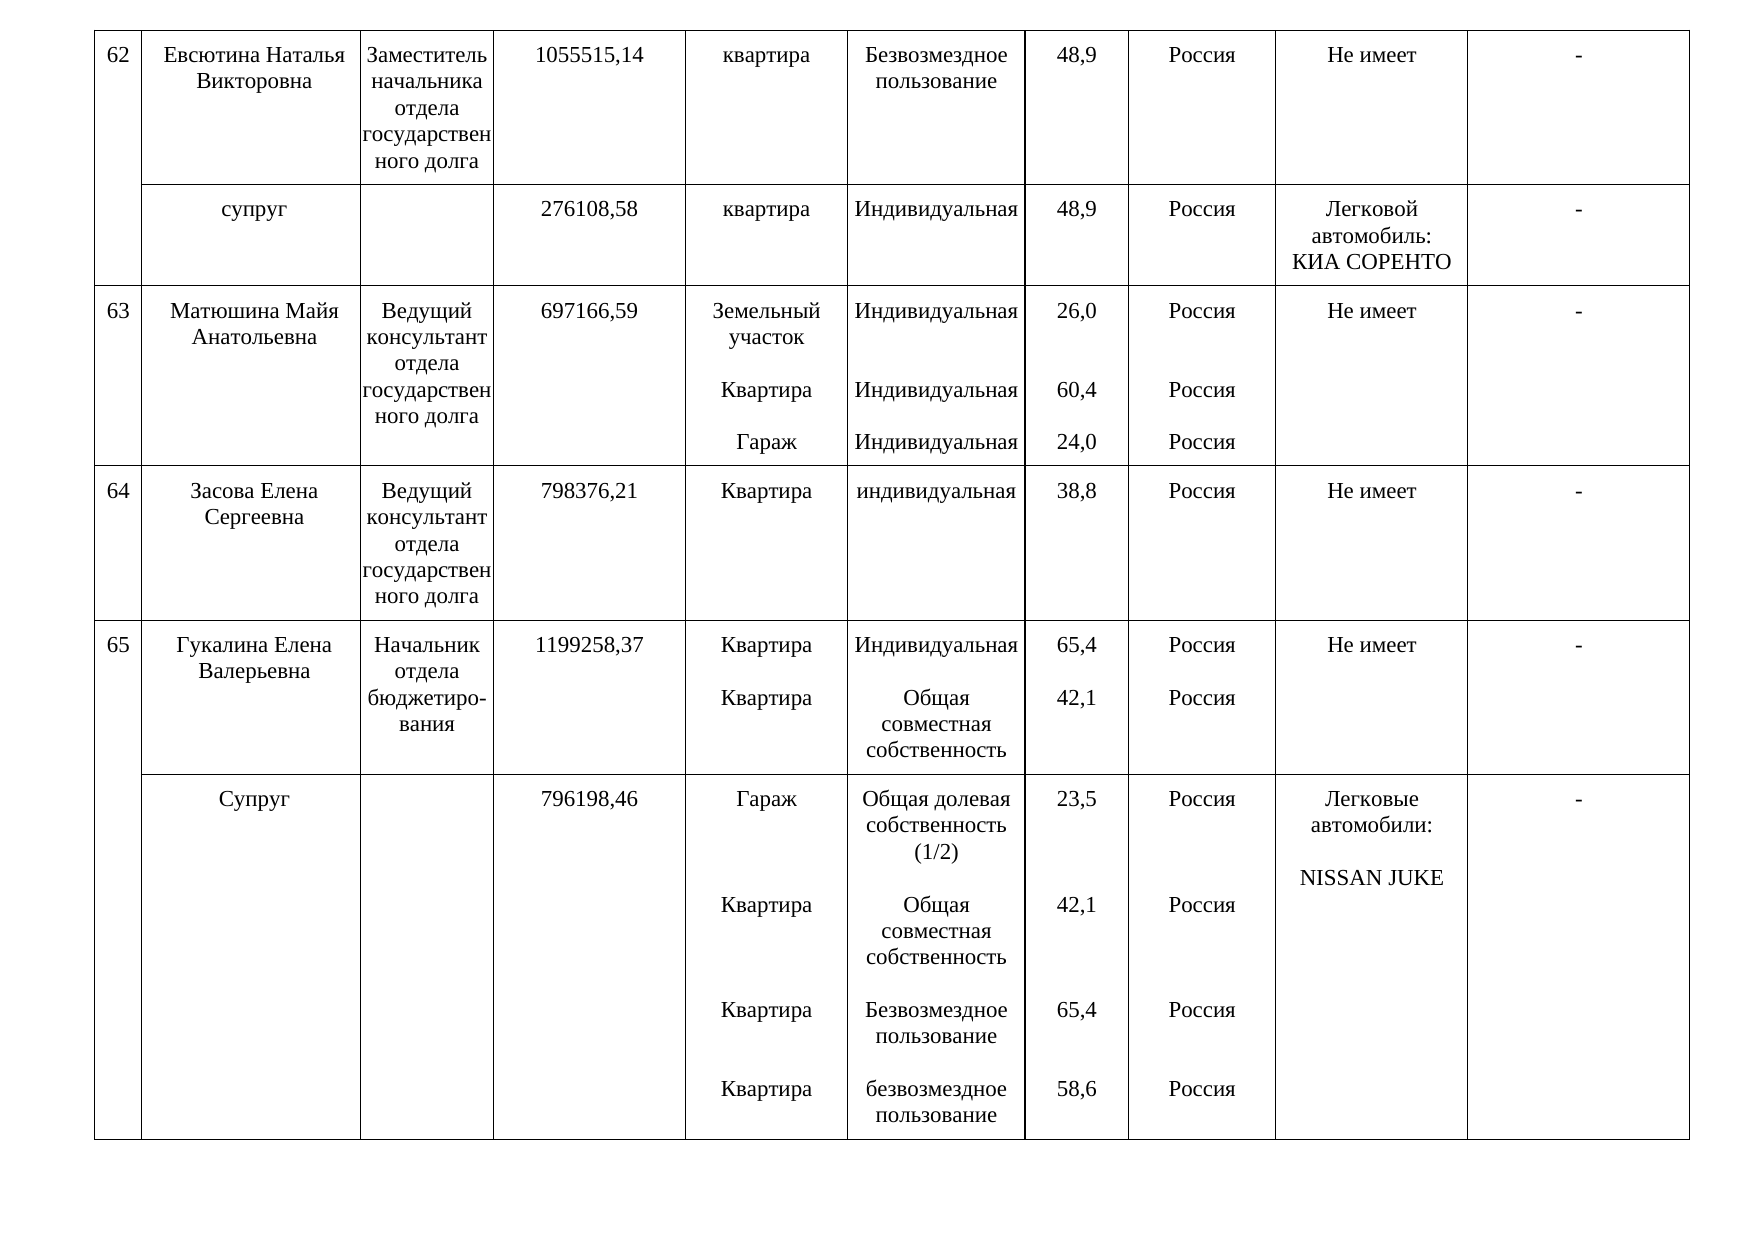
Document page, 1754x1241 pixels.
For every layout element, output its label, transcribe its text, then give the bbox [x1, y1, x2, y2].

table_cell 276108,58 [494, 185, 685, 285]
table_cell Россия [1129, 466, 1275, 619]
table_cell 62 [95, 31, 141, 285]
table_cell Не имеет [1276, 31, 1467, 184]
table_cell супруг [142, 185, 360, 285]
table_cell - [1468, 775, 1689, 1138]
table_cell 796198,46 [494, 775, 685, 1138]
table_cell Не имеет [1276, 621, 1467, 773]
table_cell квартира [686, 185, 847, 285]
table_cell Ведущий консультант отдела государственного долга [361, 466, 493, 619]
table_cell Ведущий консультант отдела государственного долга [361, 286, 493, 465]
table_cell 38,8 [1026, 466, 1128, 619]
table_cell Россия Россия Россия [1129, 286, 1275, 465]
table_cell Индивидуальная [848, 185, 1024, 285]
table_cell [1276, 775, 1467, 1138]
table_cell 1199258,37 [494, 621, 685, 773]
table_cell 26,0 60,4 24,0 [1026, 286, 1128, 465]
table_cell - [1468, 621, 1689, 773]
table_cell Заместитель начальника отдела государственного долга [361, 31, 493, 184]
table_cell Безвозмездное пользование [848, 31, 1024, 184]
table_cell 48,9 [1026, 185, 1128, 285]
table_cell Квартира Квартира [686, 621, 847, 773]
table_cell Индивидуальная Индивидуальная Индивидуальная [848, 286, 1024, 465]
table_cell - [1468, 31, 1689, 184]
table_cell 48,9 [1026, 31, 1128, 184]
table_cell 1055515,14 [494, 31, 685, 184]
table_cell 65,4 42,1 [1026, 621, 1128, 773]
table_cell Индивидуальная Общая совместная собственность [848, 621, 1024, 773]
table_cell Легковой автомобиль: КИА СОРЕНТО [1276, 185, 1467, 285]
table_cell Не имеет [1276, 466, 1467, 619]
table_cell Россия [1129, 185, 1275, 285]
table_cell Россия Россия [1129, 621, 1275, 773]
table_cell Матюшина Майя Анатольевна [142, 286, 360, 465]
table_cell [361, 775, 493, 1138]
table_cell - [1468, 286, 1689, 465]
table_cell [686, 775, 847, 1138]
table_cell Земельный участок Квартира Гараж [686, 286, 847, 465]
table_cell - [1468, 185, 1689, 285]
table_cell Засова Елена Сергеевна [142, 466, 360, 619]
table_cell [848, 775, 1024, 1138]
table_cell Квартира [686, 466, 847, 619]
table_cell - [1468, 466, 1689, 619]
table_cell Гукалина Елена Валерьевна [142, 621, 360, 773]
table_cell Начальник отдела бюджетиро-вания [361, 621, 493, 773]
table_cell индивидуальная [848, 466, 1024, 619]
table_cell 697166,59 [494, 286, 685, 465]
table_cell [1026, 775, 1128, 1138]
table_cell Россия [1129, 31, 1275, 184]
table_cell 64 [95, 466, 141, 619]
table_cell 63 [95, 286, 141, 465]
table_cell квартира [686, 31, 847, 184]
table_cell 798376,21 [494, 466, 685, 619]
table_cell Супруг [142, 775, 360, 1138]
table_cell [361, 185, 493, 285]
table_cell Евсютина Наталья Викторовна [142, 31, 360, 184]
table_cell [1129, 775, 1275, 1138]
table_cell Не имеет [1276, 286, 1467, 465]
table_cell 65 [95, 621, 141, 1138]
